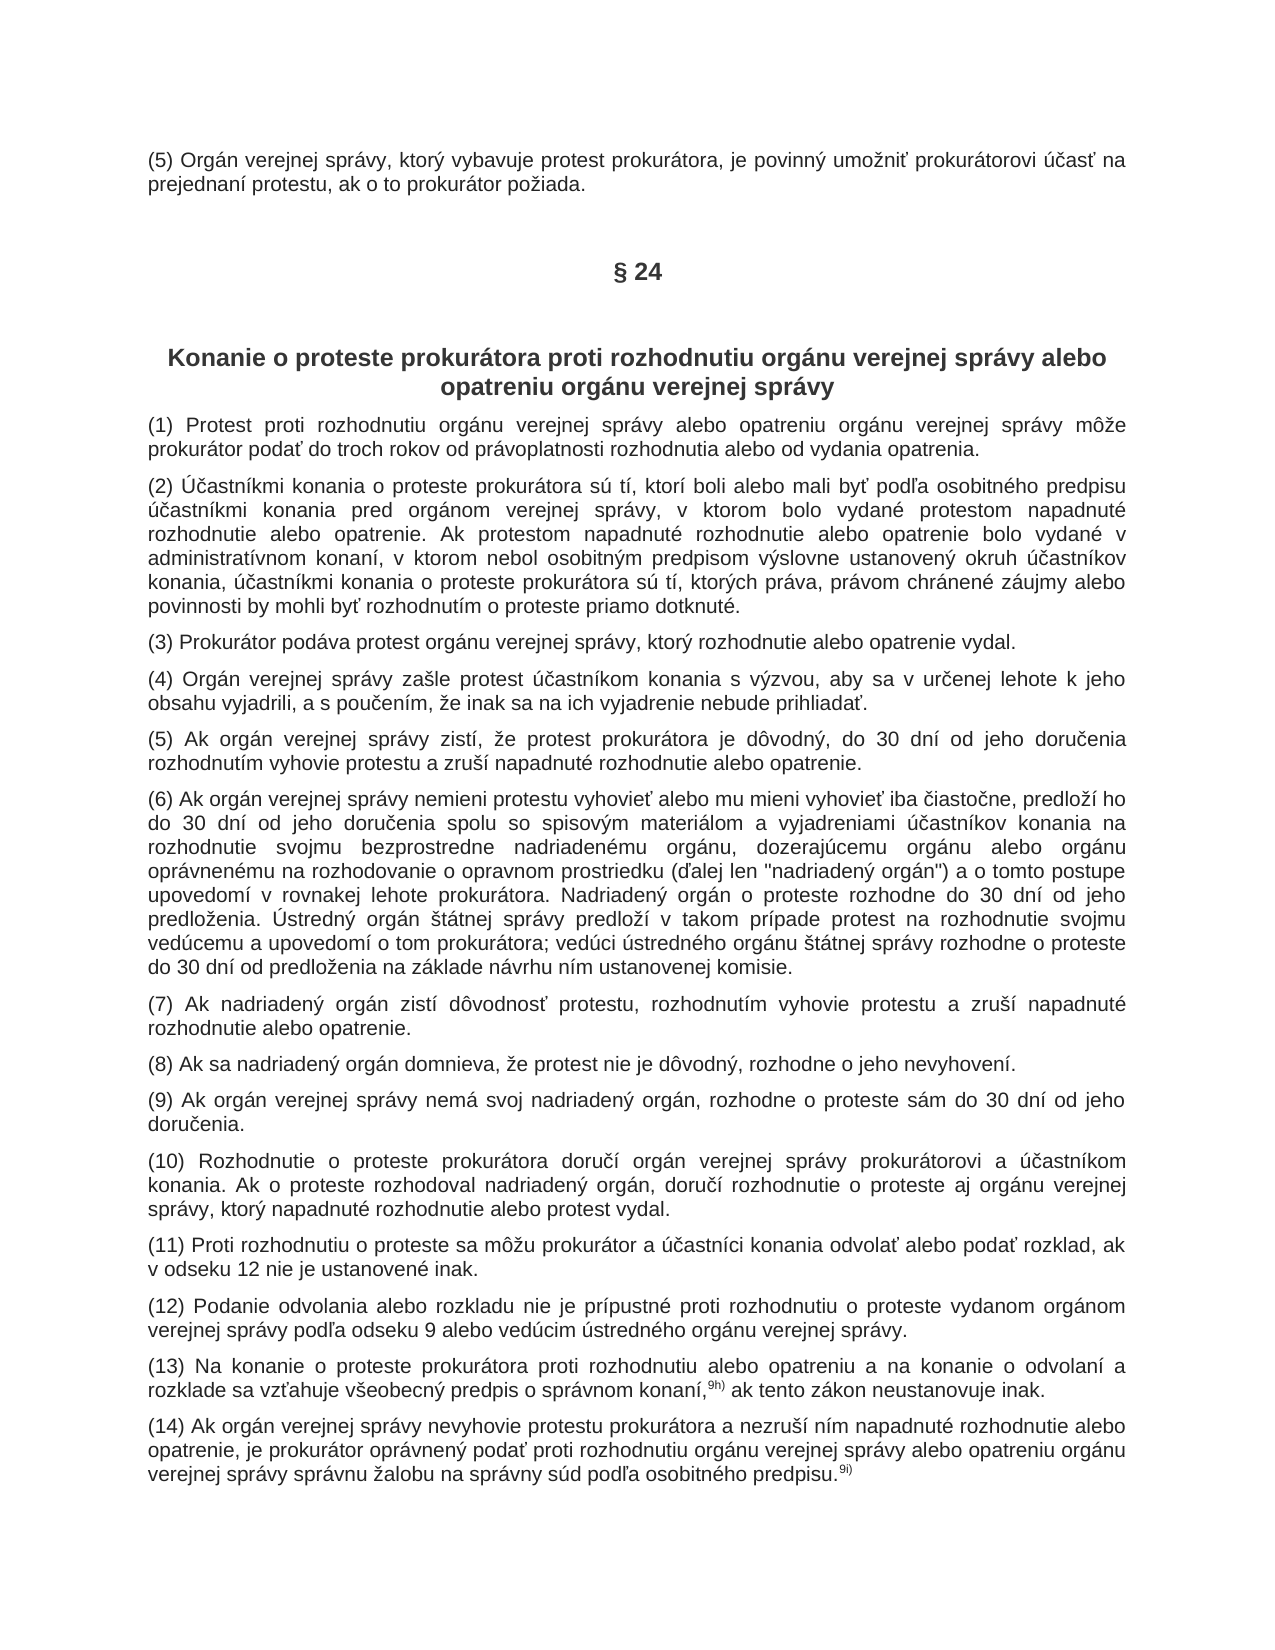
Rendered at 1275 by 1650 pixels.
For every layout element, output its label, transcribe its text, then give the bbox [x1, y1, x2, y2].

text § 24 [148, 257, 1127, 286]
text (9) Ak orgán verejnej správy nemá svoj nadriadený orgán, rozhodne o proteste sám do 30 dní od jeho doručenia. [148, 1088, 1127, 1136]
text (6) Ak orgán verejnej správy nemieni protestu vyhovieť alebo mu mieni vyhovieť iba čiastočne, predloží ho do 30 dní od jeho doručenia spolu so spisovým materiálom a vyjadreniami účastníkov konania na rozhodnutie svojmu bezprostredne nadriadenému orgánu, dozerajúcemu orgánu alebo orgánu oprávnenému na rozhodovanie o opravnom prostriedku (ďalej len "nadriadený orgán") a o tomto postupe upovedomí v rovnakej lehote prokurátora. Nadriadený orgán o proteste rozhodne do 30 dní od jeho predloženia. Ústredný orgán štátnej správy predloží v takom prípade protest na rozhodnutie svojmu vedúcemu a upovedomí o tom prokurátora; vedúci ústredného orgánu štátnej správy rozhodne o proteste do 30 dní od predloženia na základe návrhu ním ustanovenej komisie. [148, 787, 1127, 979]
text (3) Prokurátor podáva protest orgánu verejnej správy, ktorý rozhodnutie alebo opatrenie vydal. [148, 630, 1127, 654]
text (8) Ak sa nadriadený orgán domnieva, že protest nie je dôvodný, rozhodne o jeho nevyhovení. [148, 1052, 1127, 1076]
subtitle Konanie o proteste prokurátora proti rozhodnutiu orgánu verejnej správy alebo opatreniu orgánu verejnej správy [148, 343, 1127, 401]
text (5) Ak orgán verejnej správy zistí, že protest prokurátora je dôvodný, do 30 dní od jeho doručenia rozhodnutím vyhovie protestu a zruší napadnuté rozhodnutie alebo opatrenie. [148, 727, 1127, 775]
text (10) Rozhodnutie o proteste prokurátora doručí orgán verejnej správy prokurátorovi a účastníkom konania. Ak o proteste rozhodoval nadriadený orgán, doručí rozhodnutie o proteste aj orgánu verejnej správy, ktorý napadnuté rozhodnutie alebo protest vydal. [148, 1149, 1127, 1221]
text (13) Na konanie o proteste prokurátora proti rozhodnutiu alebo opatreniu a na konanie o odvolaní a rozklade sa vzťahuje všeobecný predpis o správnom konaní,9h) ak tento zákon neustanovuje inak. [148, 1354, 1127, 1402]
text (5) Orgán verejnej správy, ktorý vybavuje protest prokurátora, je povinný umožniť prokurátorovi účasť na prejednaní protestu, ak o to prokurátor požiada. [148, 148, 1127, 196]
text (2) Účastníkmi konania o proteste prokurátora sú tí, ktorí boli alebo mali byť podľa osobitného predpisu účastníkmi konania pred orgánom verejnej správy, v ktorom bolo vydané protestom napadnuté rozhodnutie alebo opatrenie. Ak protestom napadnuté rozhodnutie alebo opatrenie bolo vydané v administratívnom konaní, v ktorom nebol osobitným predpisom výslovne ustanovený okruh účastníkov konania, účastníkmi konania o proteste prokurátora sú tí, ktorých práva, právom chránené záujmy alebo povinnosti by mohli byť rozhodnutím o proteste priamo dotknuté. [148, 474, 1127, 617]
text (4) Orgán verejnej správy zašle protest účastníkom konania s výzvou, aby sa v určenej lehote k jeho obsahu vyjadrili, a s poučením, že inak sa na ich vyjadrenie nebude prihliadať. [148, 666, 1127, 714]
text (1) Protest proti rozhodnutiu orgánu verejnej správy alebo opatreniu orgánu verejnej správy môže prokurátor podať do troch rokov od právoplatnosti rozhodnutia alebo od vydania opatrenia. [148, 413, 1127, 461]
text (11) Proti rozhodnutiu o proteste sa môžu prokurátor a účastníci konania odvolať alebo podať rozklad, ak v odseku 12 nie je ustanovené inak. [148, 1233, 1127, 1281]
text (14) Ak orgán verejnej správy nevyhovie protestu prokurátora a nezruší ním napadnuté rozhodnutie alebo opatrenie, je prokurátor oprávnený podať proti rozhodnutiu orgánu verejnej správy alebo opatreniu orgánu verejnej správy správnu žalobu na správny súd podľa osobitného predpisu.9i) [148, 1414, 1127, 1486]
text (7) Ak nadriadený orgán zistí dôvodnosť protestu, rozhodnutím vyhovie protestu a zruší napadnuté rozhodnutie alebo opatrenie. [148, 991, 1127, 1039]
text (12) Podanie odvolania alebo rozkladu nie je prípustné proti rozhodnutiu o proteste vydanom orgánom verejnej správy podľa odseku 9 alebo vedúcim ústredného orgánu verejnej správy. [148, 1293, 1127, 1341]
